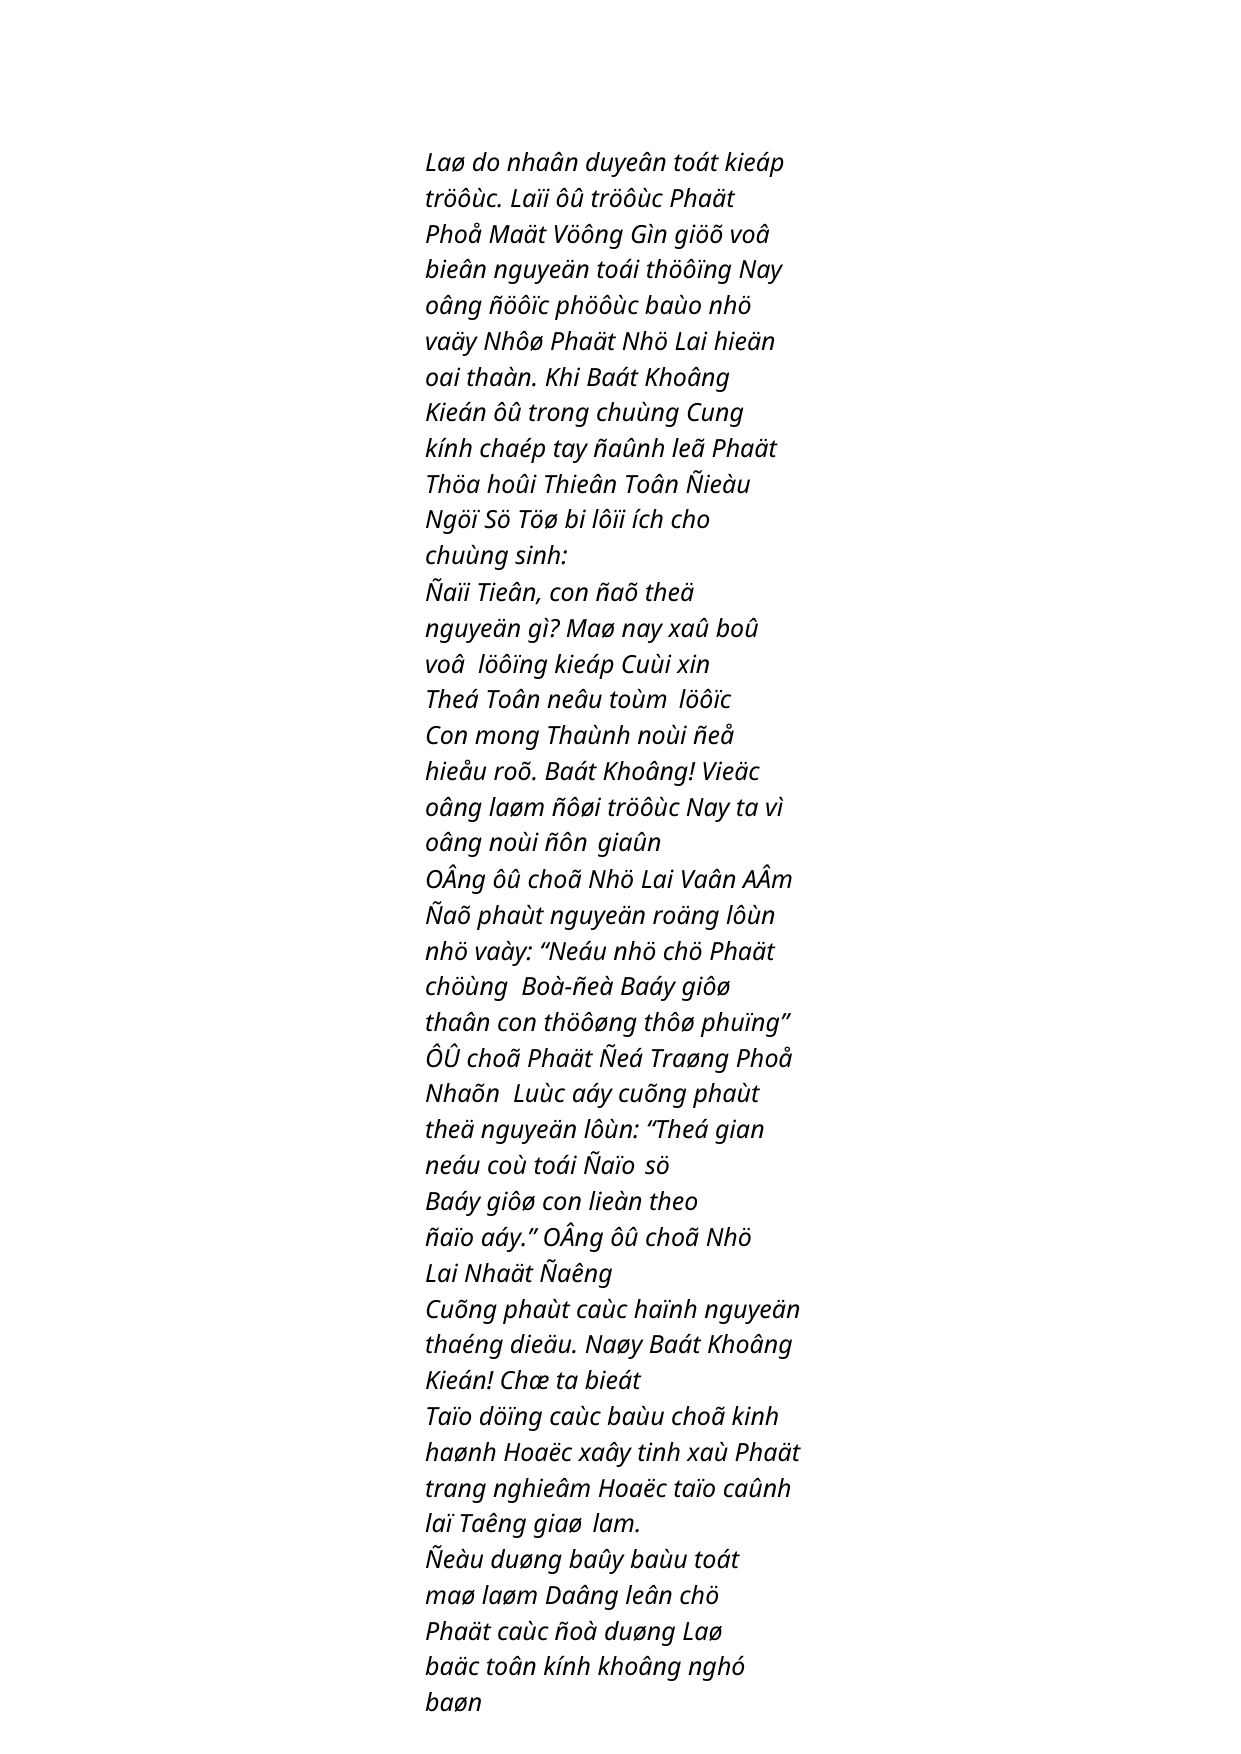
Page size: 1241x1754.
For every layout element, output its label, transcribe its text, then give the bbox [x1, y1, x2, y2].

text Baáy giôø con lieàn theo ñaïo aáy.” OÂng ôû choã Nhö Lai Nhaät Ñaêng [425, 1184, 753, 1289]
text Taïo döïng caùc baùu choã kinh haønh Hoaëc xaây tinh xaù Phaät trang nghieâm Hoaëc taïo caûnh laï Taêng giaø lam. [425, 1399, 801, 1540]
text Laø do nhaân duyeân toát kieáp tröôùc. Laïi ôû tröôùc Phaät Phoå Maät Vöông Gìn giöõ voâ bieân nguyeän toái thöôïng Nay oâng ñöôïc phöôùc baùo nhö vaäy Nhôø Phaät Nhö Lai hieän oai thaàn. Khi Baát Khoâng Kieán ôû trong chuùng Cung kính chaép tay ñaûnh leã Phaät Thöa hoûi Thieân Toân Ñieàu Ngöï Sö Töø bi lôïi ích cho chuùng sinh: [425, 145, 791, 572]
text Ñaïi Tieân, con ñaõ theä nguyeän gì? Maø nay xaû boû voâ löôïng kieáp Cuùi xin Theá Toân neâu toùm löôïc [425, 575, 759, 716]
text Ñeàu duøng baûy baùu toát maø laøm Daâng leân chö Phaät caùc ñoà duøng Laø baäc toân kính khoâng nghó baøn [425, 1542, 770, 1719]
text Ñaõ phaùt nguyeän roäng lôùn nhö vaày: “Neáu nhö chö Phaät chöùng Boà-ñeà Baáy giôø thaân con thöôøng thôø phuïng” ÔÛ choã Phaät Ñeá Traøng Phoå Nhaõn Luùc aáy cuõng phaùt theä nguyeän lôùn: “Theá gian neáu coù toái Ñaïo sö [425, 897, 801, 1182]
text Cuõng phaùt caùc haïnh nguyeän thaéng dieäu. Naøy Baát Khoâng Kieán! Chæ ta bieát [425, 1291, 854, 1397]
text OÂng ôû choã Nhö Lai Vaân AÂm [425, 861, 1065, 895]
text Con mong Thaùnh noùi ñeå hieåu roõ. Baát Khoâng! Vieäc oâng laøm ñôøi tröôùc Nay ta vì oâng noùi ñôn giaûn [425, 718, 791, 859]
